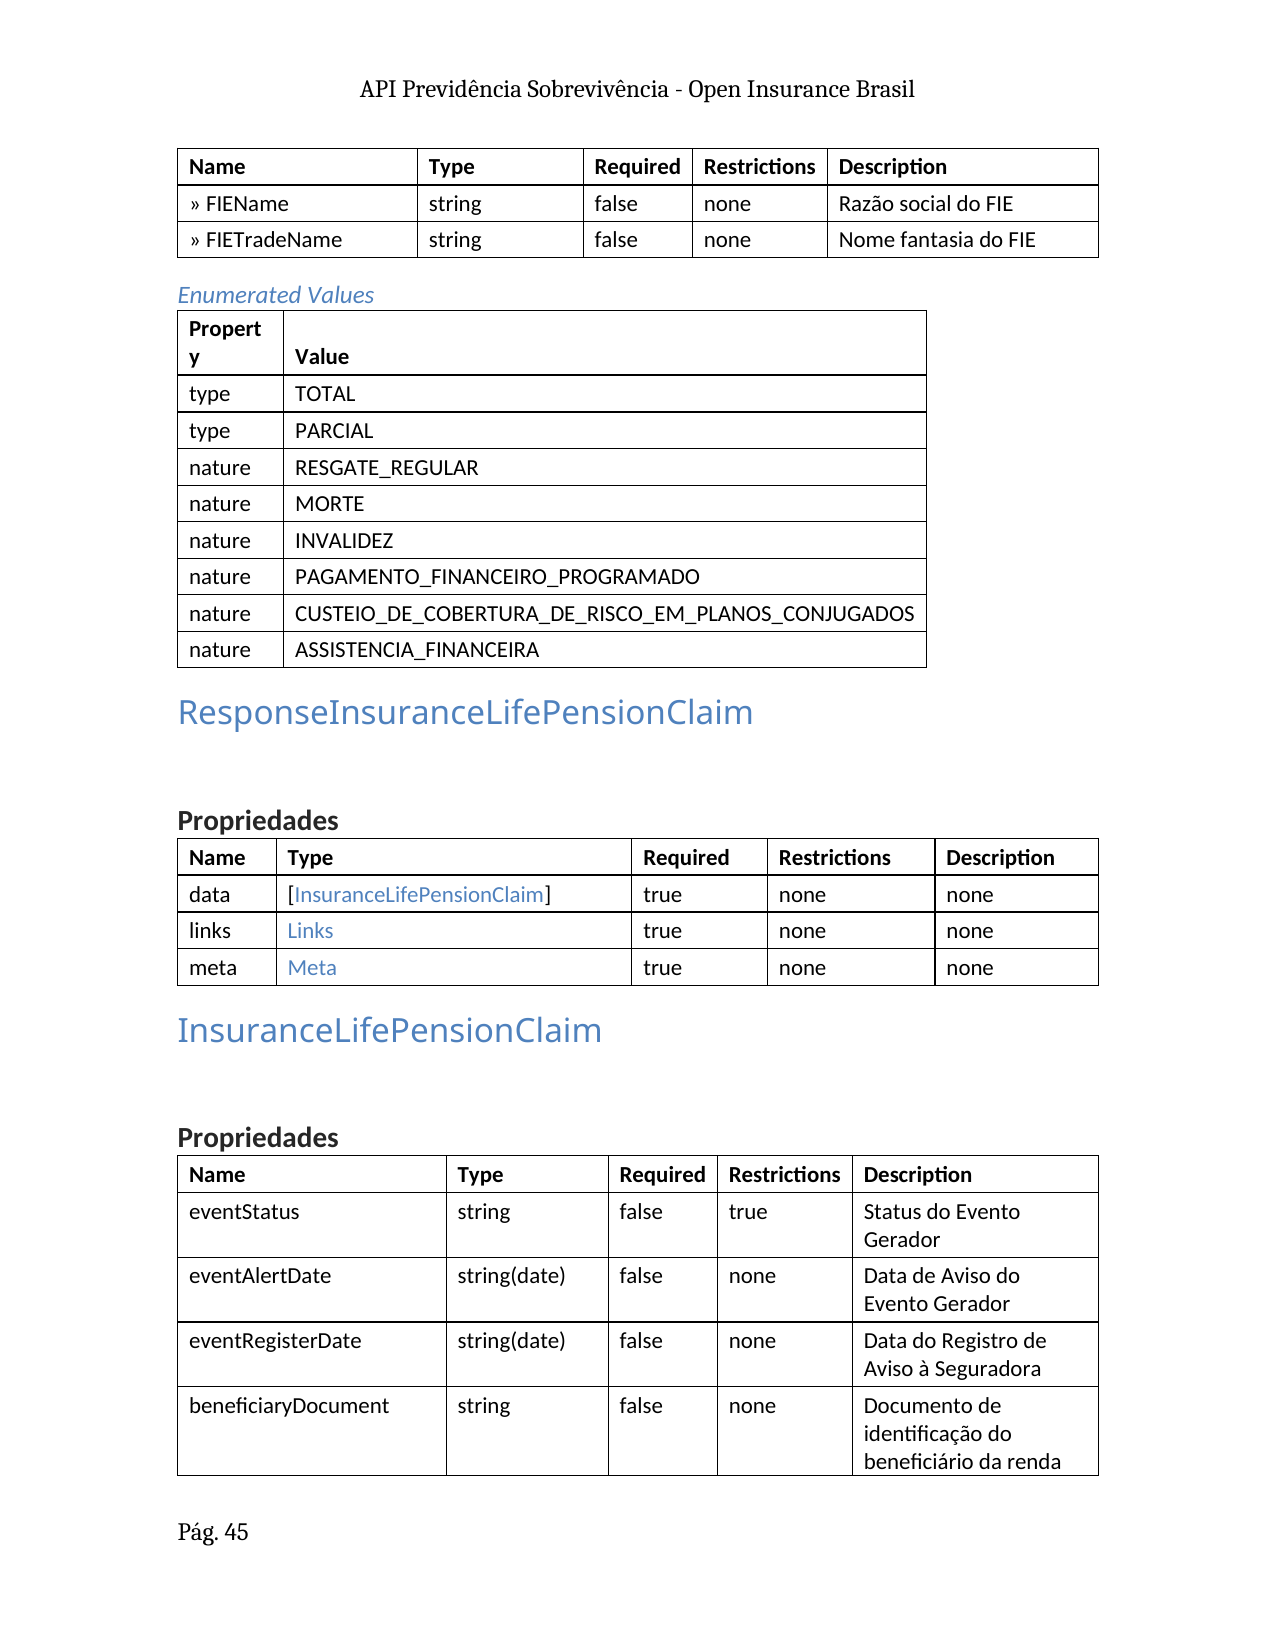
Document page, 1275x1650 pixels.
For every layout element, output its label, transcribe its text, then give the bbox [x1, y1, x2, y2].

table_cell false [609, 1323, 717, 1386]
table_cell string [418, 222, 583, 257]
table_cell nature [178, 522, 283, 558]
table_header Required [632, 839, 767, 874]
table_cell beneficiaryDocument [178, 1387, 446, 1475]
table_cell string(date) [447, 1323, 608, 1386]
table_cell string(date) [447, 1258, 608, 1321]
table_header Restrictions [768, 839, 934, 874]
table_header Description [828, 149, 1098, 184]
table_cell nature [178, 559, 283, 594]
table_cell eventAlertDate [178, 1258, 446, 1321]
table_cell true [632, 949, 767, 984]
table_cell MORTE [284, 486, 926, 521]
table_header Restrictions [693, 149, 827, 184]
table_header Name [178, 1156, 446, 1192]
table_cell eventRegisterDate [178, 1323, 446, 1386]
table_header Required [584, 149, 692, 184]
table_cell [853, 1387, 1098, 1475]
table_cell string [418, 186, 583, 221]
table_cell none [768, 876, 934, 911]
table_header Description [936, 839, 1098, 874]
table_header Name [178, 839, 276, 874]
table_cell Links [277, 913, 631, 948]
table_cell Razão social do FIE [828, 186, 1098, 221]
table_cell meta [178, 949, 276, 984]
table_cell eventStatus [178, 1193, 446, 1257]
table_cell true [718, 1193, 852, 1257]
table_cell none [693, 222, 827, 257]
table_cell true [632, 876, 767, 911]
table_cell none [768, 949, 934, 984]
table_header Restrictions [718, 1156, 852, 1192]
table_cell false [609, 1258, 717, 1321]
table_cell Data de Aviso do Evento Gerador [853, 1258, 1098, 1321]
table_header Required [609, 1156, 717, 1192]
table_cell none [768, 913, 934, 948]
subtitle Propriedades [177, 1119, 1098, 1155]
table_cell none [718, 1258, 852, 1321]
table_cell CUSTEIO_DE_COBERTURA_DE_RISCO_EM_PLANOS_CONJUGADOS [284, 595, 926, 631]
table_cell Nome fantasia do FIE [828, 222, 1098, 257]
table_cell false [609, 1193, 717, 1257]
table_cell none [718, 1387, 852, 1475]
table_cell type [178, 376, 283, 411]
table_cell string [447, 1193, 608, 1257]
subtitle InsuranceLifePensionClaim [177, 1006, 1098, 1052]
table_cell data [178, 876, 276, 911]
table_cell ASSISTENCIA_FINANCEIRA [284, 632, 926, 667]
table_cell false [584, 222, 692, 257]
subtitle Propriedades [177, 802, 1098, 838]
table_cell nature [178, 449, 283, 484]
table_cell string [447, 1387, 608, 1475]
table_header Value [284, 311, 926, 374]
table_cell type [178, 413, 283, 448]
table_cell Status do Evento Gerador [853, 1193, 1098, 1257]
table_cell nature [178, 632, 283, 667]
table_cell Meta [277, 949, 631, 984]
table_cell none [936, 949, 1098, 984]
subtitle Enumerated Values [177, 279, 1098, 310]
table_cell PARCIAL [284, 413, 926, 448]
table_cell false [584, 186, 692, 221]
table_cell nature [178, 595, 283, 631]
table_header Type [418, 149, 583, 184]
table_cell none [718, 1323, 852, 1386]
table_header Description [853, 1156, 1098, 1192]
subtitle ResponseInsuranceLifePensionClaim [177, 689, 1098, 734]
table_cell links [178, 913, 276, 948]
table_cell » FIEName [178, 186, 417, 221]
table_cell » FIETradeName [178, 222, 417, 257]
table_cell TOTAL [284, 376, 926, 411]
table_cell none [936, 913, 1098, 948]
table_cell none [693, 186, 827, 221]
table_cell INVALIDEZ [284, 522, 926, 558]
table_cell PAGAMENTO_FINANCEIRO_PROGRAMADO [284, 559, 926, 594]
table_cell RESGATE_REGULAR [284, 449, 926, 484]
table_cell [InsuranceLifePensionClaim] [277, 876, 631, 911]
table_header Name [178, 149, 417, 184]
table_cell nature [178, 486, 283, 521]
table_cell Data do Registro de Aviso à Seguradora [853, 1323, 1098, 1386]
table_header Type [277, 839, 631, 874]
table_header Type [447, 1156, 608, 1192]
table_cell true [632, 913, 767, 948]
table_cell none [936, 876, 1098, 911]
table_cell false [609, 1387, 717, 1475]
table_header Property [178, 311, 283, 374]
